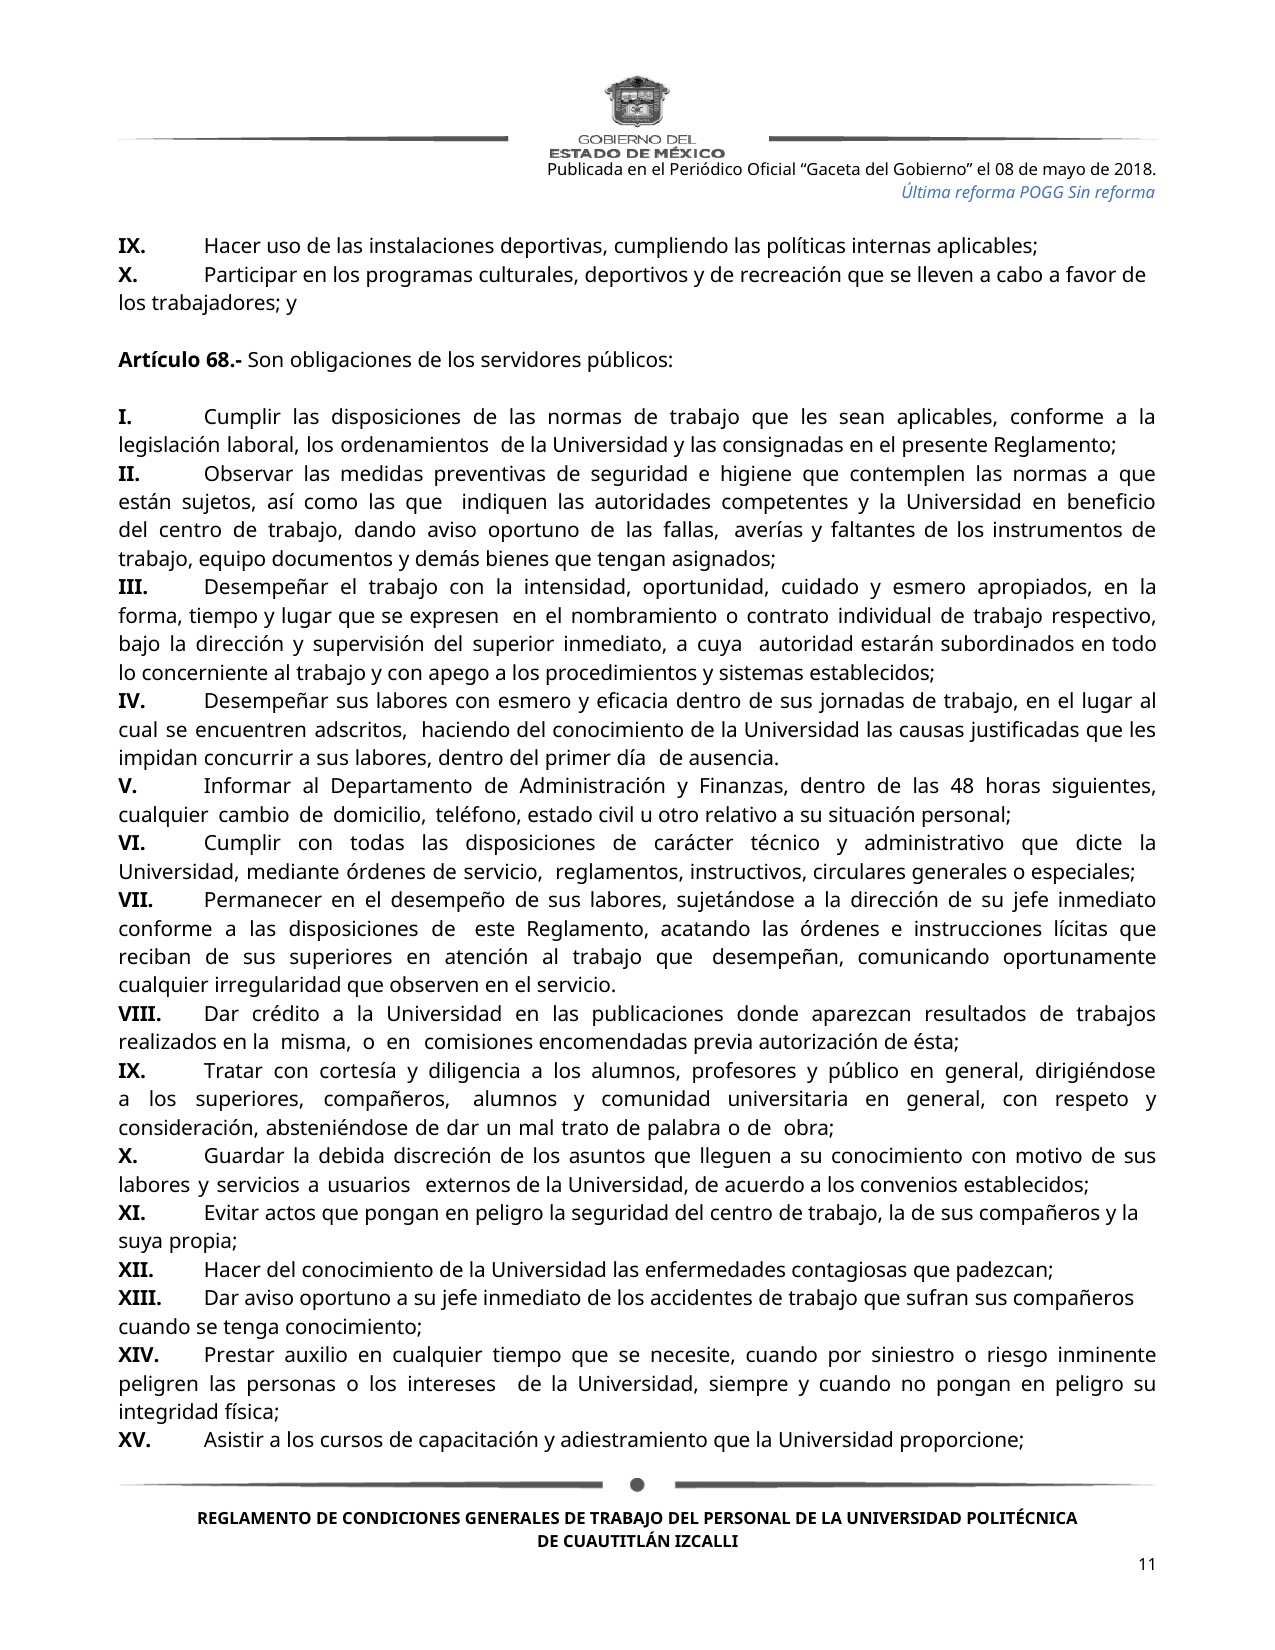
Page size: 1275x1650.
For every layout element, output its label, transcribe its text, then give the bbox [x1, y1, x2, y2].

list Hacer uso de las instalaciones deportivas, cumpliendo las políticas internas aplicables; [118, 231, 1157, 260]
list Prestar auxilio en cualquier tiempo que se necesite, cuando por siniestro o riesgo inminente peligren las personas o los intereses de la Universidad, siempre y cuando no pongan en peligro su integridad física; [118, 1340, 1157, 1426]
picture [118, 75, 1158, 158]
text Artículo 68.- Son obligaciones de los servidores públicos: [118, 345, 1157, 373]
list Dar aviso oportuno a su jefe inmediato de los accidentes de trabajo que sufran sus compañeros cuando se tenga conocimiento; [118, 1283, 1157, 1340]
list Observar las medidas preventivas de seguridad e higiene que contemplen las normas a que están sujetos, así como las que indiquen las autoridades competentes y la Universidad en beneficio del centro de trabajo, dando aviso oportuno de las fallas, averías y faltantes de los instrumentos de trabajo, equipo documentos y demás bienes que tengan asignados; [118, 459, 1157, 572]
list Participar en los programas culturales, deportivos y de recreación que se lleven a cabo a favor de los trabajadores; y [118, 260, 1157, 317]
list Informar al Departamento de Administración y Finanzas, dentro de las 48 horas siguientes, cualquier cambio de domicilio, teléfono, estado civil u otro relativo a su situación personal; [118, 772, 1157, 828]
list Dar crédito a la Universidad en las publicaciones donde aparezcan resultados de trabajos realizados en la misma, o en comisiones encomendadas previa autorización de ésta; [118, 999, 1157, 1056]
list Guardar la debida discreción de los asuntos que lleguen a su conocimiento con motivo de sus labores y servicios a usuarios externos de la Universidad, de acuerdo a los convenios establecidos; [118, 1141, 1157, 1198]
list Cumplir las disposiciones de las normas de trabajo que les sean aplicables, conforme a la legislación laboral, los ordenamientos de la Universidad y las consignadas en el presente Reglamento; [118, 402, 1157, 459]
list Evitar actos que pongan en peligro la seguridad del centro de trabajo, la de sus compañeros y la suya propia; [118, 1198, 1157, 1255]
list Tratar con cortesía y diligencia a los alumnos, profesores y público en general, dirigiéndose a los superiores, compañeros, alumnos y comunidad universitaria en general, con respeto y consideración, absteniéndose de dar un mal trato de palabra o de obra; [118, 1056, 1157, 1141]
picture [118, 1478, 1157, 1492]
list Hacer del conocimiento de la Universidad las enfermedades contagiosas que padezcan; [118, 1255, 1157, 1283]
list Desempeñar el trabajo con la intensidad, oportunidad, cuidado y esmero apropiados, en la forma, tiempo y lugar que se expresen en el nombramiento o contrato individual de trabajo respectivo, bajo la dirección y supervisión del superior inmediato, a cuya autoridad estarán subordinados en todo lo concerniente al trabajo y con apego a los procedimientos y sistemas establecidos; [118, 572, 1157, 686]
list Permanecer en el desempeño de sus labores, sujetándose a la dirección de su jefe inmediato conforme a las disposiciones de este Reglamento, acatando las órdenes e instrucciones lícitas que reciban de sus superiores en atención al trabajo que desempeñan, comunicando oportunamente cualquier irregularidad que observen en el servicio. [118, 885, 1157, 999]
list Desempeñar sus labores con esmero y eficacia dentro de sus jornadas de trabajo, en el lugar al cual se encuentren adscritos, haciendo del conocimiento de la Universidad las causas justificadas que les impidan concurrir a sus labores, dentro del primer día de ausencia. [118, 686, 1157, 772]
list Asistir a los cursos de capacitación y adiestramiento que la Universidad proporcione; [118, 1426, 1157, 1454]
list Cumplir con todas las disposiciones de carácter técnico y administrativo que dicte la Universidad, mediante órdenes de servicio, reglamentos, instructivos, circulares generales o especiales; [118, 828, 1157, 885]
